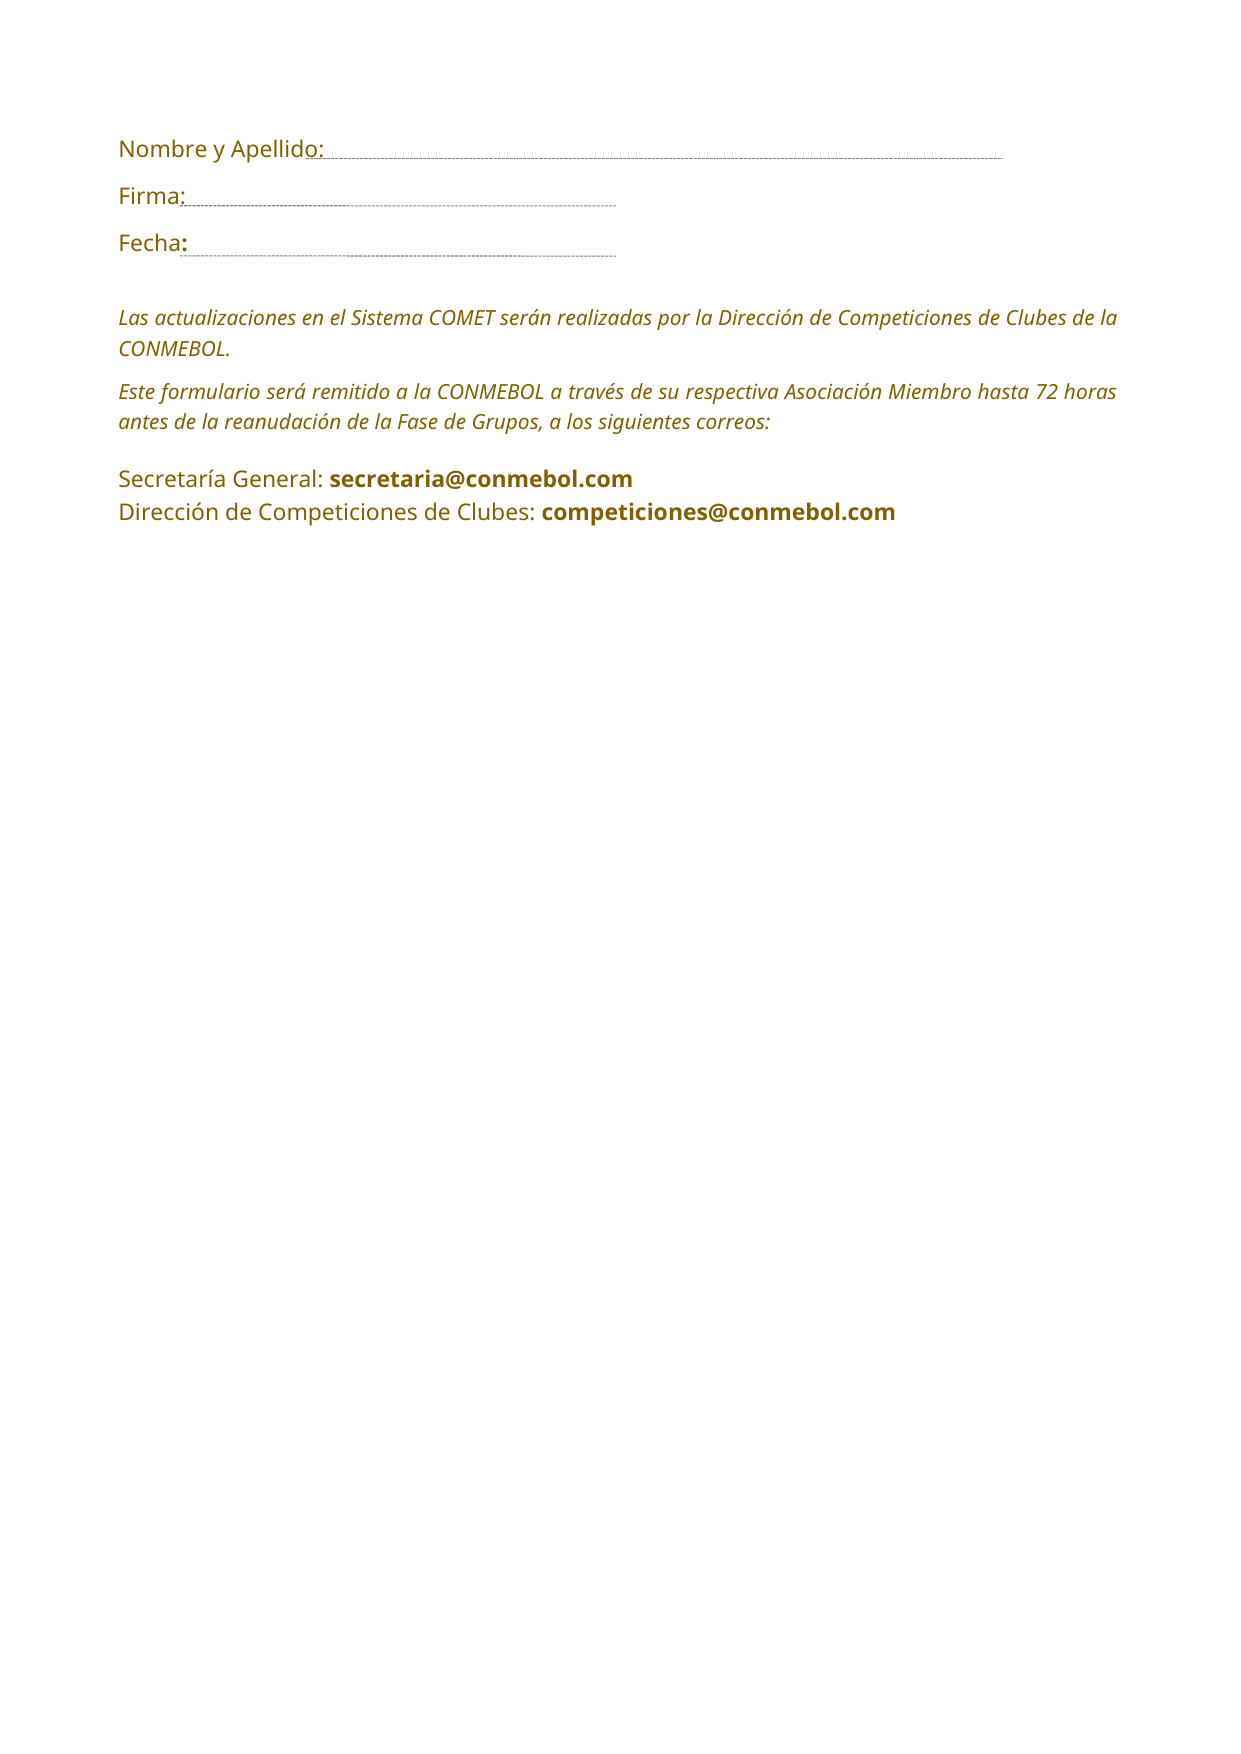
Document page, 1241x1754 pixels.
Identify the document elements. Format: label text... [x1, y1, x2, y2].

text Este formulario será remitido a la CONMEBOL a través de su respectiva Asociación Miembro hasta 72 horas antes de la reanudación de la Fase de Grupos, a los siguientes correos: [118, 377, 1122, 436]
text Fecha: [118, 227, 1122, 258]
text Secretaría General: secretaria@conmebol.com [118, 462, 1122, 494]
text Dirección de Competiciones de Clubes: competiciones@conmebol.com [118, 496, 1122, 527]
text Nombre y Apellido: [118, 133, 1122, 164]
text Las actualizaciones en el Sistema COMET serán realizadas por la Dirección de Competiciones de Clubes de la CONMEBOL. [118, 303, 1122, 362]
text Firma: [118, 180, 1122, 211]
